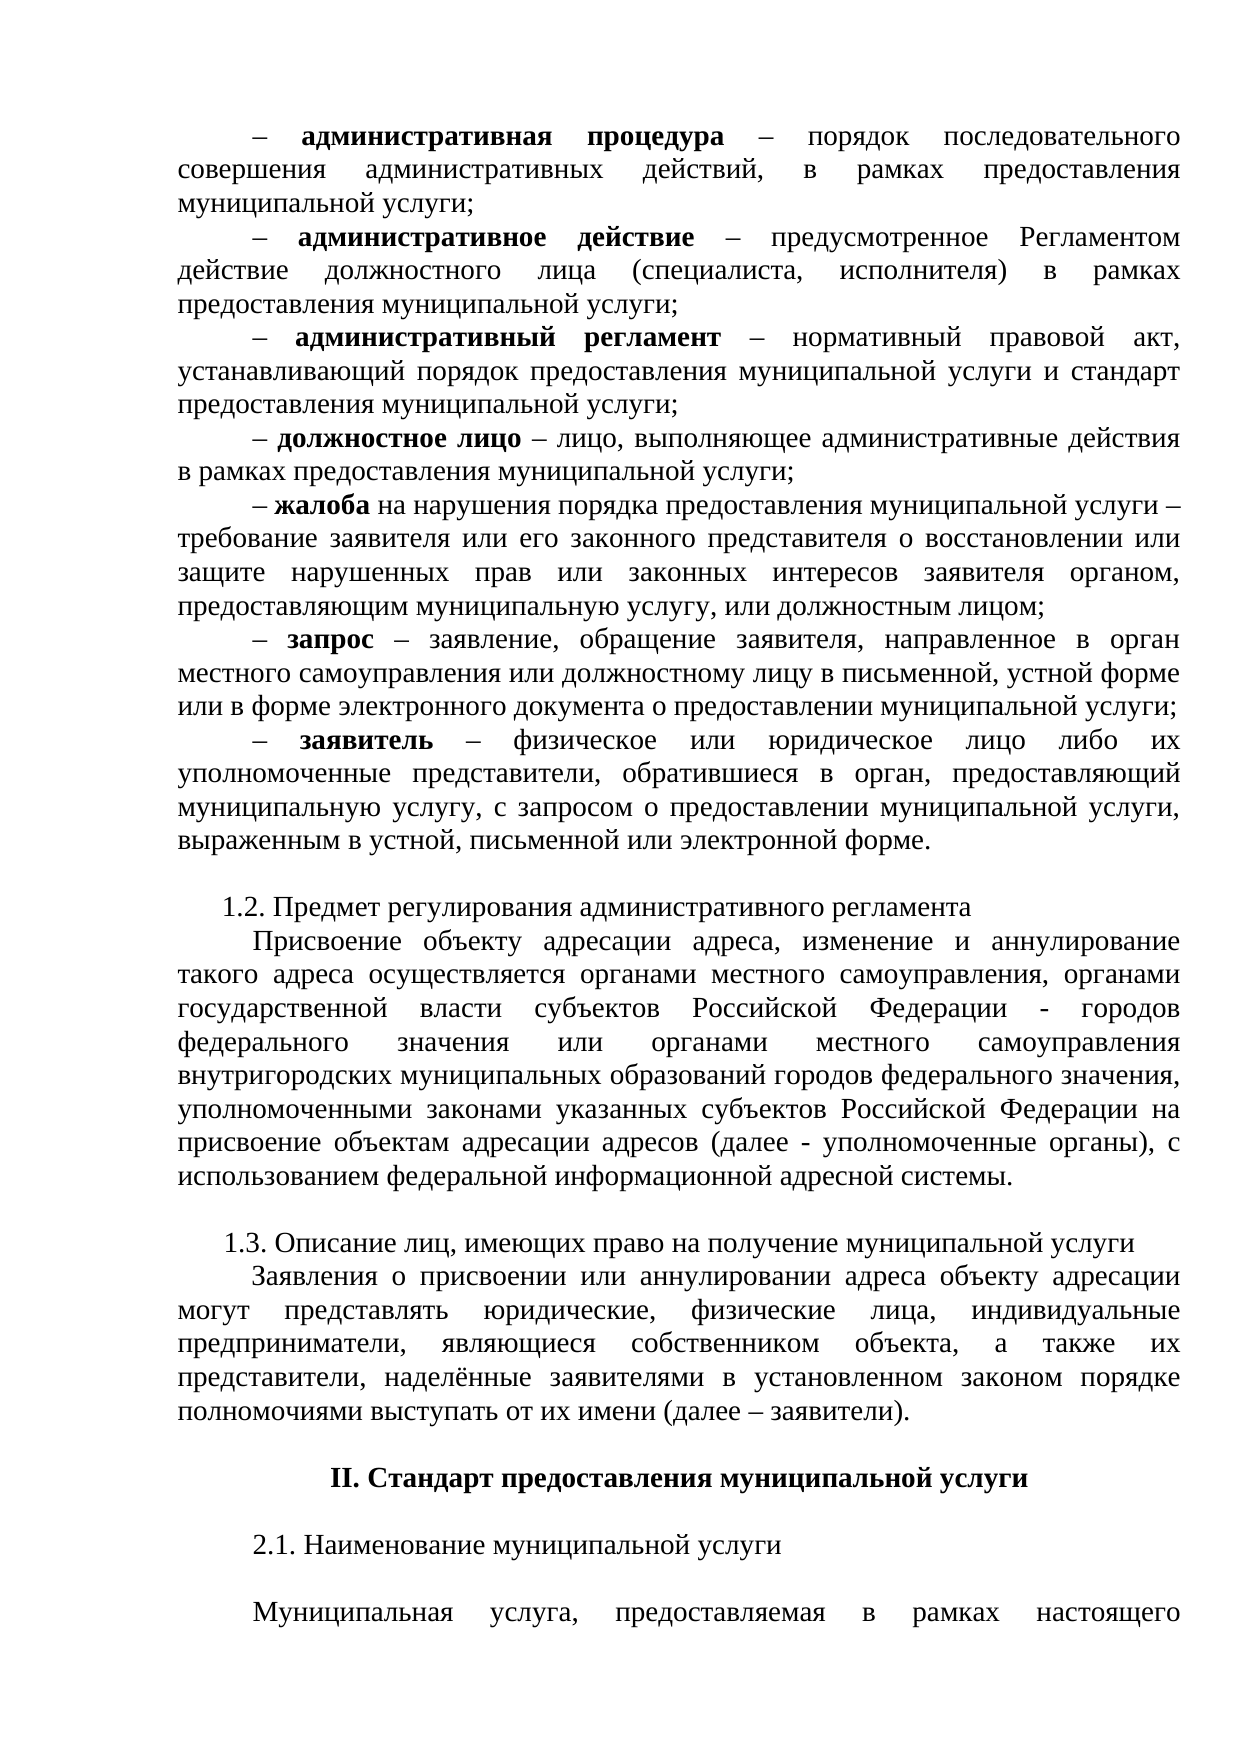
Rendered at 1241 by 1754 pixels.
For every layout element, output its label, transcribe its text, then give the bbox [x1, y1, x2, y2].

text – должностное лицо – лицо, выполняющее административные действия в рамках предоставления муниципальной услуги; [177, 420, 1181, 487]
text – административное действие – предусмотренное Регламентом действие должностного лица (специалиста, исполнителя) в рамках предоставления муниципальной услуги; [177, 219, 1181, 319]
text 1.2. Предмет регулирования административного регламента [177, 889, 1181, 923]
text 1.3. Описание лиц, имеющих право на получение муниципальной услуги [177, 1225, 1181, 1258]
text Присвоение объекту адресации адреса, изменение и аннулирование такого адреса осуществляется органами местного самоуправления, органами государственной власти субъектов Российской Федерации - городов федерального значения или органами местного самоуправления внутригородских муниципальных образований городов федерального значения, уполномоченными законами указанных субъектов Российской Федерации на присвоение объектам адресации адресов (далее - уполномоченные органы), с использованием федеральной информационной адресной системы. [177, 923, 1181, 1191]
text 2.1. Наименование муниципальной услуги [177, 1527, 1181, 1560]
text II. Стандарт предоставления муниципальной услуги [177, 1460, 1181, 1493]
text Заявления о присвоении или аннулировании адреса объекту адресации могут представлять юридические, физические лица, индивидуальные предприниматели, являющиеся собственником объекта, а также их представители, наделённые заявителями в установленном законом порядке полномочиями выступать от их имени (далее – заявители). [177, 1258, 1181, 1426]
text – жалоба на нарушения порядка предоставления муниципальной услуги – требование заявителя или его законного представителя о восстановлении или защите нарушенных прав или законных интересов заявителя органом, предоставляющим муниципальную услугу, или должностным лицом; [177, 487, 1181, 621]
text – административный регламент – нормативный правовой акт, устанавливающий порядок предоставления муниципальной услуги и стандарт предоставления муниципальной услуги; [177, 319, 1181, 420]
text – административная процедура – порядок последовательного совершения административных действий, в рамках предоставления муниципальной услуги; [177, 118, 1181, 219]
text – заявитель – физическое или юридическое лицо либо их уполномоченные представители, обратившиеся в орган, предоставляющий муниципальную услугу, с запросом о предоставлении муниципальной услуги, выраженным в устной, письменной или электронной форме. [177, 722, 1181, 856]
text – запрос – заявление, обращение заявителя, направленное в орган местного самоуправления или должностному лицу в письменной, устной форме или в форме электронного документа о предоставлении муниципальной услуги; [177, 621, 1181, 722]
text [177, 1594, 1181, 1627]
